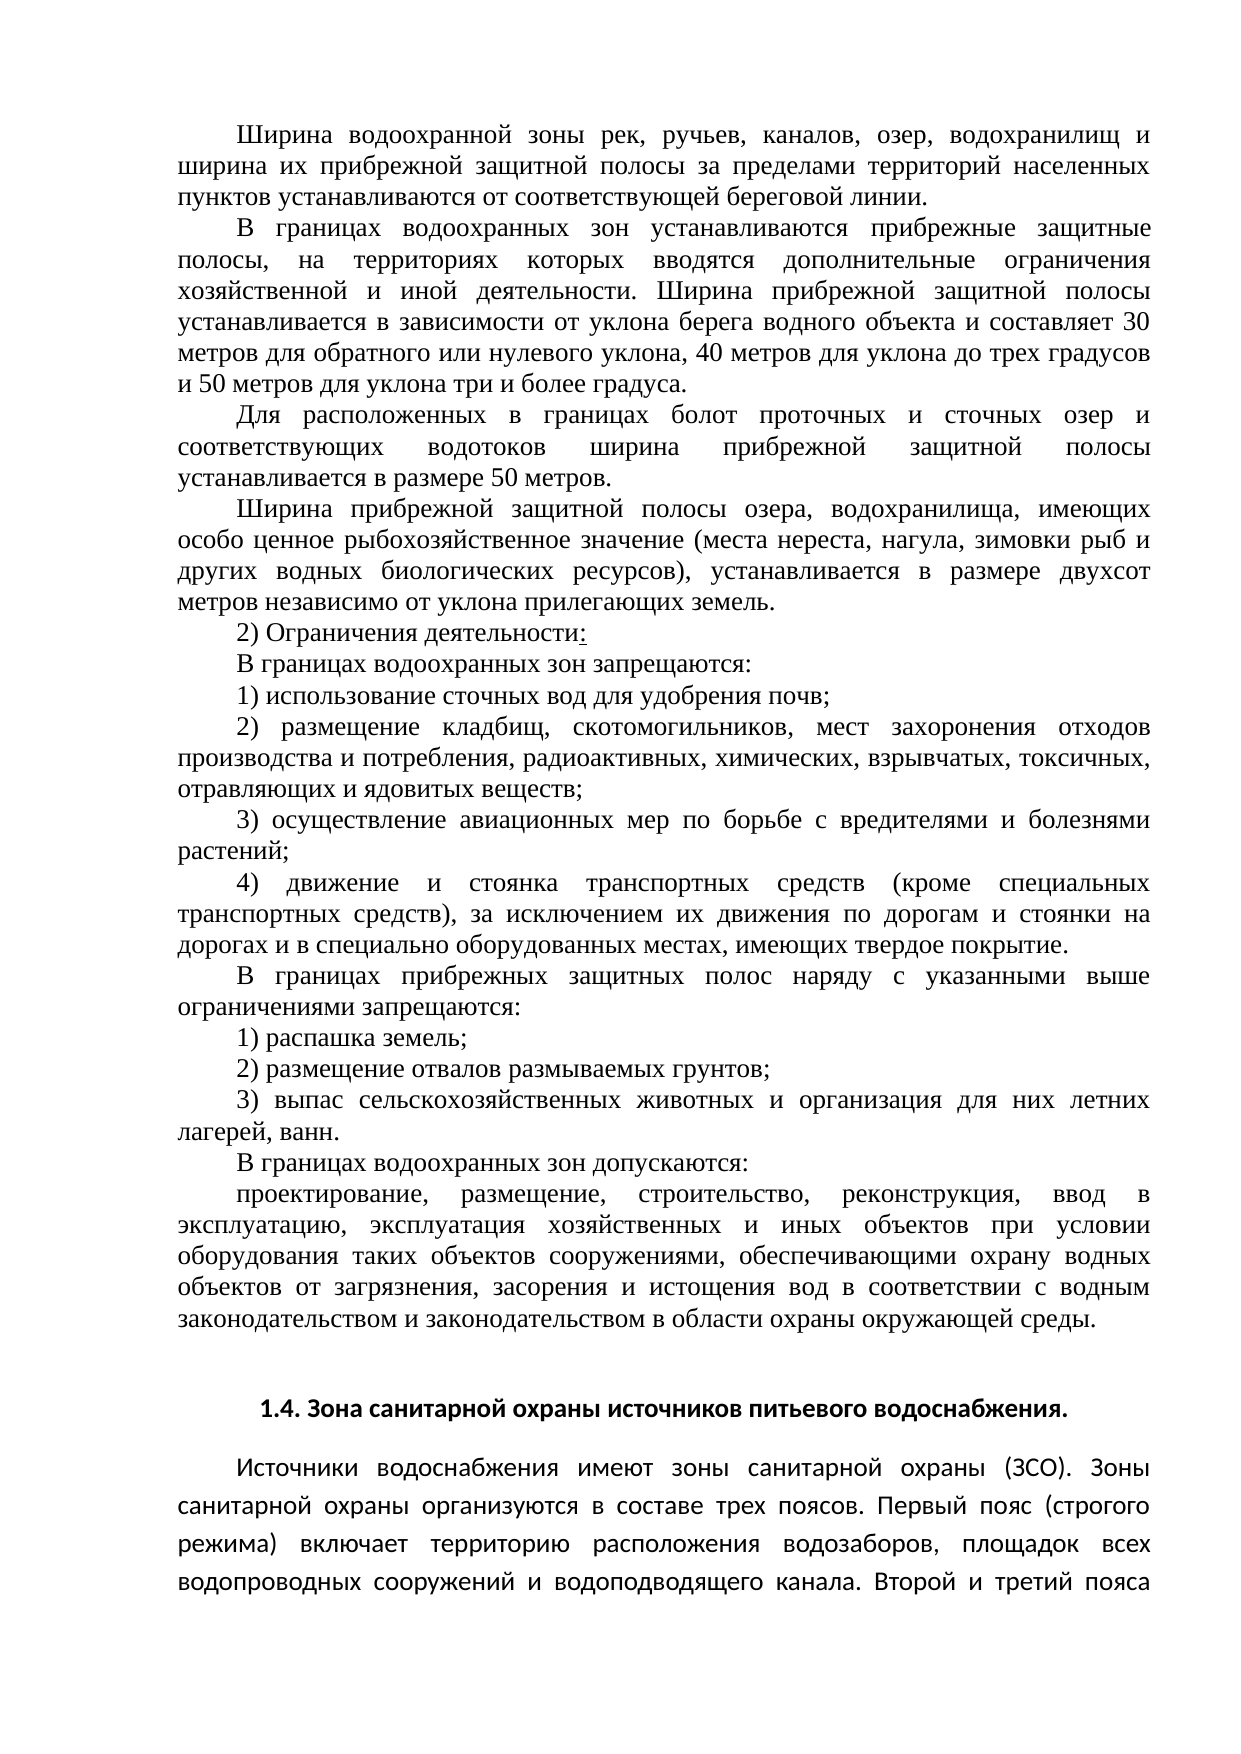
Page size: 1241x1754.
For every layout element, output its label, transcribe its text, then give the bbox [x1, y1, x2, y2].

text 1) использование сточных вод для удобрения почв; [177, 679, 1152, 710]
text 2) размещение кладбищ, скотомогильников, мест захоронения отходов производства и потребления, радиоактивных, химических, взрывчатых, токсичных, отравляющих и ядовитых веществ; [177, 710, 1152, 803]
text 3) осуществление авиационных мер по борьбе с вредителями и болезнями растений; [177, 803, 1152, 866]
text Для расположенных в границах болот проточных и сточных озер и соответствующих водотоков ширина прибрежной защитной полосы устанавливается в размере 50 метров. [177, 398, 1152, 492]
text 2) размещение отвалов размываемых грунтов; [177, 1052, 1152, 1084]
text 2) Ограничения деятельности: [177, 616, 1152, 648]
text В границах водоохранных зон устанавливаются прибрежные защитные полосы, на территориях которых вводятся дополнительные ограничения хозяйственной и иной деятельности. Ширина прибрежной защитной полосы устанавливается в зависимости от уклона берега водного объекта и составляет 30 метров для обратного или нулевого уклона, 40 метров для уклона до трех градусов и 50 метров для уклона три и более градуса. [177, 212, 1152, 398]
text В границах водоохранных зон запрещаются: [177, 648, 1152, 679]
text 1.4. Зона санитарной охраны источников питьевого водоснабжения. [177, 1392, 1152, 1424]
text проектирование, размещение, строительство, реконструкция, ввод в эксплуатацию, эксплуатация хозяйственных и иных объектов при условии оборудования таких объектов сооружениями, обеспечивающими охрану водных объектов от загрязнения, засорения и истощения вод в соответствии с водным законодательством и законодательством в области охраны окружающей среды. [177, 1177, 1152, 1333]
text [177, 1450, 1152, 1597]
text 1) распашка земель; [177, 1021, 1152, 1052]
text Ширина прибрежной защитной полосы озера, водохранилища, имеющих особо ценное рыбохозяйственное значение (места нереста, нагула, зимовки рыб и других водных биологических ресурсов), устанавливается в размере двухсот метров независимо от уклона прилегающих земель. [177, 492, 1152, 616]
text В границах водоохранных зон допускаются: [177, 1146, 1152, 1177]
text 3) выпас сельскохозяйственных животных и организация для них летних лагерей, ванн. [177, 1084, 1152, 1146]
text 4) движение и стоянка транспортных средств (кроме специальных транспортных средств), за исключением их движения по дорогам и стоянки на дорогах и в специально оборудованных местах, имеющих твердое покрытие. [177, 866, 1152, 959]
text В границах прибрежных защитных полос наряду с указанными выше ограничениями запрещаются: [177, 959, 1152, 1021]
text Ширина водоохранной зоны рек, ручьев, каналов, озер, водохранилищ и ширина их прибрежной защитной полосы за пределами территорий населенных пунктов устанавливаются от соответствующей береговой линии. [177, 118, 1152, 212]
